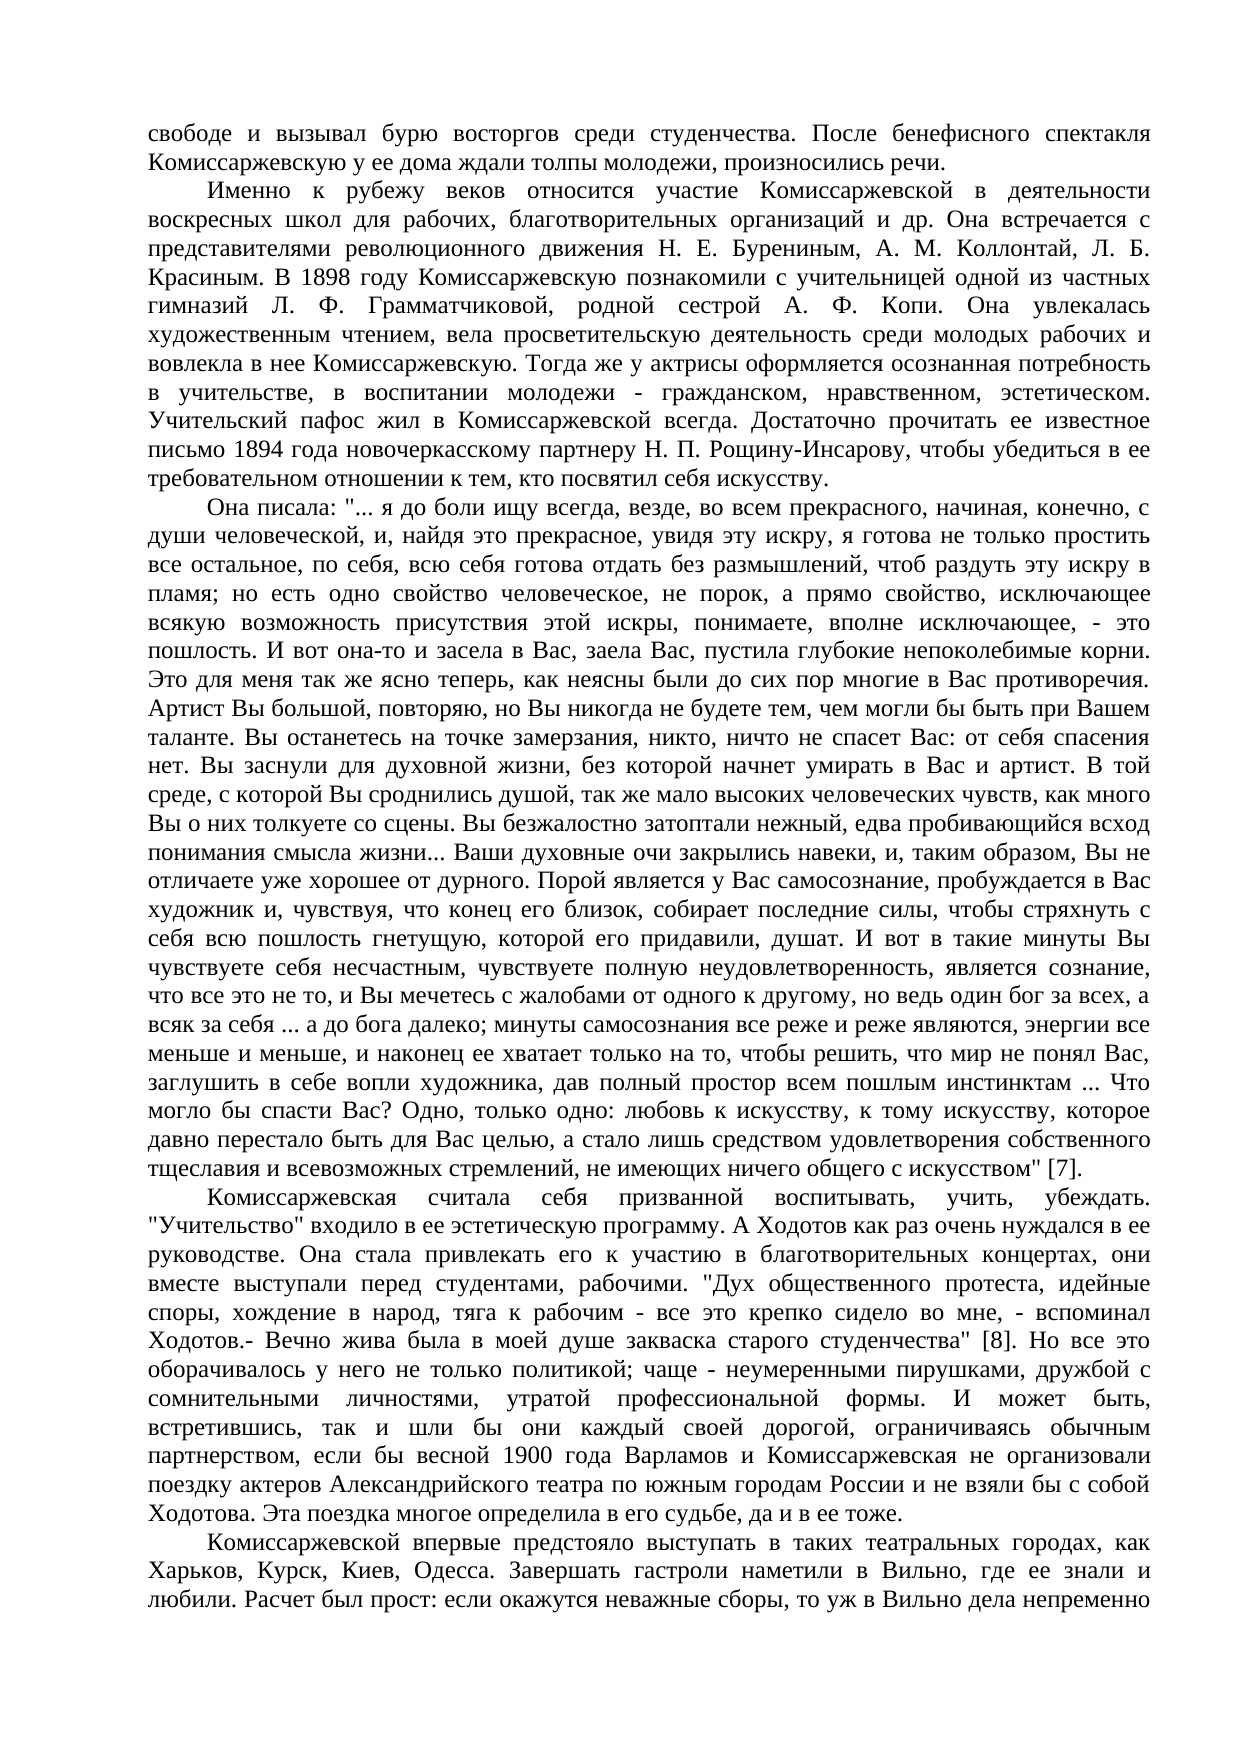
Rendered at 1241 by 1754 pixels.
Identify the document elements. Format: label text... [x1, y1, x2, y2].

text Комиссаржевская считала себя призванной воспитывать, учить, убеждать. "Учительство" входило в ее эстетическую программу. А Ходотов как раз очень нуждался в ее руководстве. Она стала привлекать его к участию в благотворительных концертах, они вместе выступали перед студентами, рабочими. "Дух общественного протеста, идейные споры, хождение в народ, тяга к рабочим - все это крепко сидело во мне, - вспоминал Ходотов.- Вечно жива была в моей душе закваска старого студенчества" [8]. Но все это оборачивалось у него не только политикой; чаще - неумеренными пирушками, дружбой с сомнительными личностями, утратой профессиональной формы. И может быть, встретившись, так и шли бы они каждый своей дорогой, ограничиваясь обычным партнерством, если бы весной 1900 года Варламов и Комиссаржевская не организовали поездку актеров Александрийского театра по южным городам России и не взяли бы с собой Ходотова. Эта поездка многое определила в его судьбе, да и в ее тоже. [148, 1182, 1152, 1527]
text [148, 1527, 1152, 1613]
text Она писала: "... я до боли ищу всегда, везде, во всем прекрасного, начиная, конечно, с души человеческой, и, найдя это прекрасное, увидя эту искру, я готова не только простить все остальное, по себя, всю себя готова отдать без размышлений, чтоб раздуть эту искру в пламя; но есть одно свойство человеческое, не порок, а прямо свойство, исключающее всякую возможность присутствия этой искры, понимаете, вполне исключающее, - это пошлость. И вот она-то и засела в Вас, заела Вас, пустила глубокие непоколебимые корни. Это для меня так же ясно теперь, как неясны были до сих пор многие в Вас противоречия. Артист Вы большой, повторяю, но Вы никогда не будете тем, чем могли бы быть при Вашем таланте. Вы останетесь на точке замерзания, никто, ничто не спасет Вас: от себя спасения нет. Вы заснули для духовной жизни, без которой начнет умирать в Вас и артист. В той среде, с которой Вы сроднились душой, так же мало высоких человеческих чувств, как много Вы о них толкуете со сцены. Вы безжалостно затоптали нежный, едва пробивающийся всход понимания смысла жизни... Ваши духовные очи закрылись навеки, и, таким образом, Вы не отличаете уже хорошее от дурного. Порой является у Вас самосознание, пробуждается в Вас художник и, чувствуя, что конец его близок, собирает последние силы, чтобы стряхнуть с себя всю пошлость гнетущую, которой его придавили, душат. И вот в такие минуты Вы чувствуете себя несчастным, чувствуете полную неудовлетворенность, является сознание, что все это не то, и Вы мечетесь с жалобами от одного к другому, но ведь один бог за всех, а всяк за себя ... а до бога далеко; минуты самосознания все реже и реже являются, энергии все меньше и меньше, и наконец ее хватает только на то, чтобы решить, что мир не понял Вас, заглушить в себе вопли художника, дав полный простор всем пошлым инстинктам ... Что могло бы спасти Вас? Одно, только одно: любовь к искусству, к тому искусству, которое давно перестало быть для Вас целью, а стало лишь средством удовлетворения собственного тщеславия и всевозможных стремлений, не имеющих ничего общего с искусством" [7]. [148, 492, 1152, 1182]
text Именно к рубежу веков относится участие Комиссаржевской в деятельности воскресных школ для рабочих, благотворительных организаций и др. Она встречается с представителями революционного движения Н. Е. Бурениным, А. М. Коллонтай, Л. Б. Красиным. В 1898 году Комиссаржевскую познакомили с учительницей одной из частных гимназий Л. Ф. Грамматчиковой, родной сестрой А. Ф. Копи. Она увлекалась художественным чтением, вела просветительскую деятельность среди молодых рабочих и вовлекла в нее Комиссаржевскую. Тогда же у актрисы оформляется осознанная потребность в учительстве, в воспитании молодежи - гражданском, нравственном, эстетическом. Учительский пафос жил в Комиссаржевской всегда. Достаточно прочитать ее известное письмо 1894 года новочеркасскому партнеру Н. П. Рощину-Инсарову, чтобы убедиться в ее требовательном отношении к тем, кто посвятил себя искусству. [148, 176, 1152, 492]
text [148, 118, 1152, 176]
